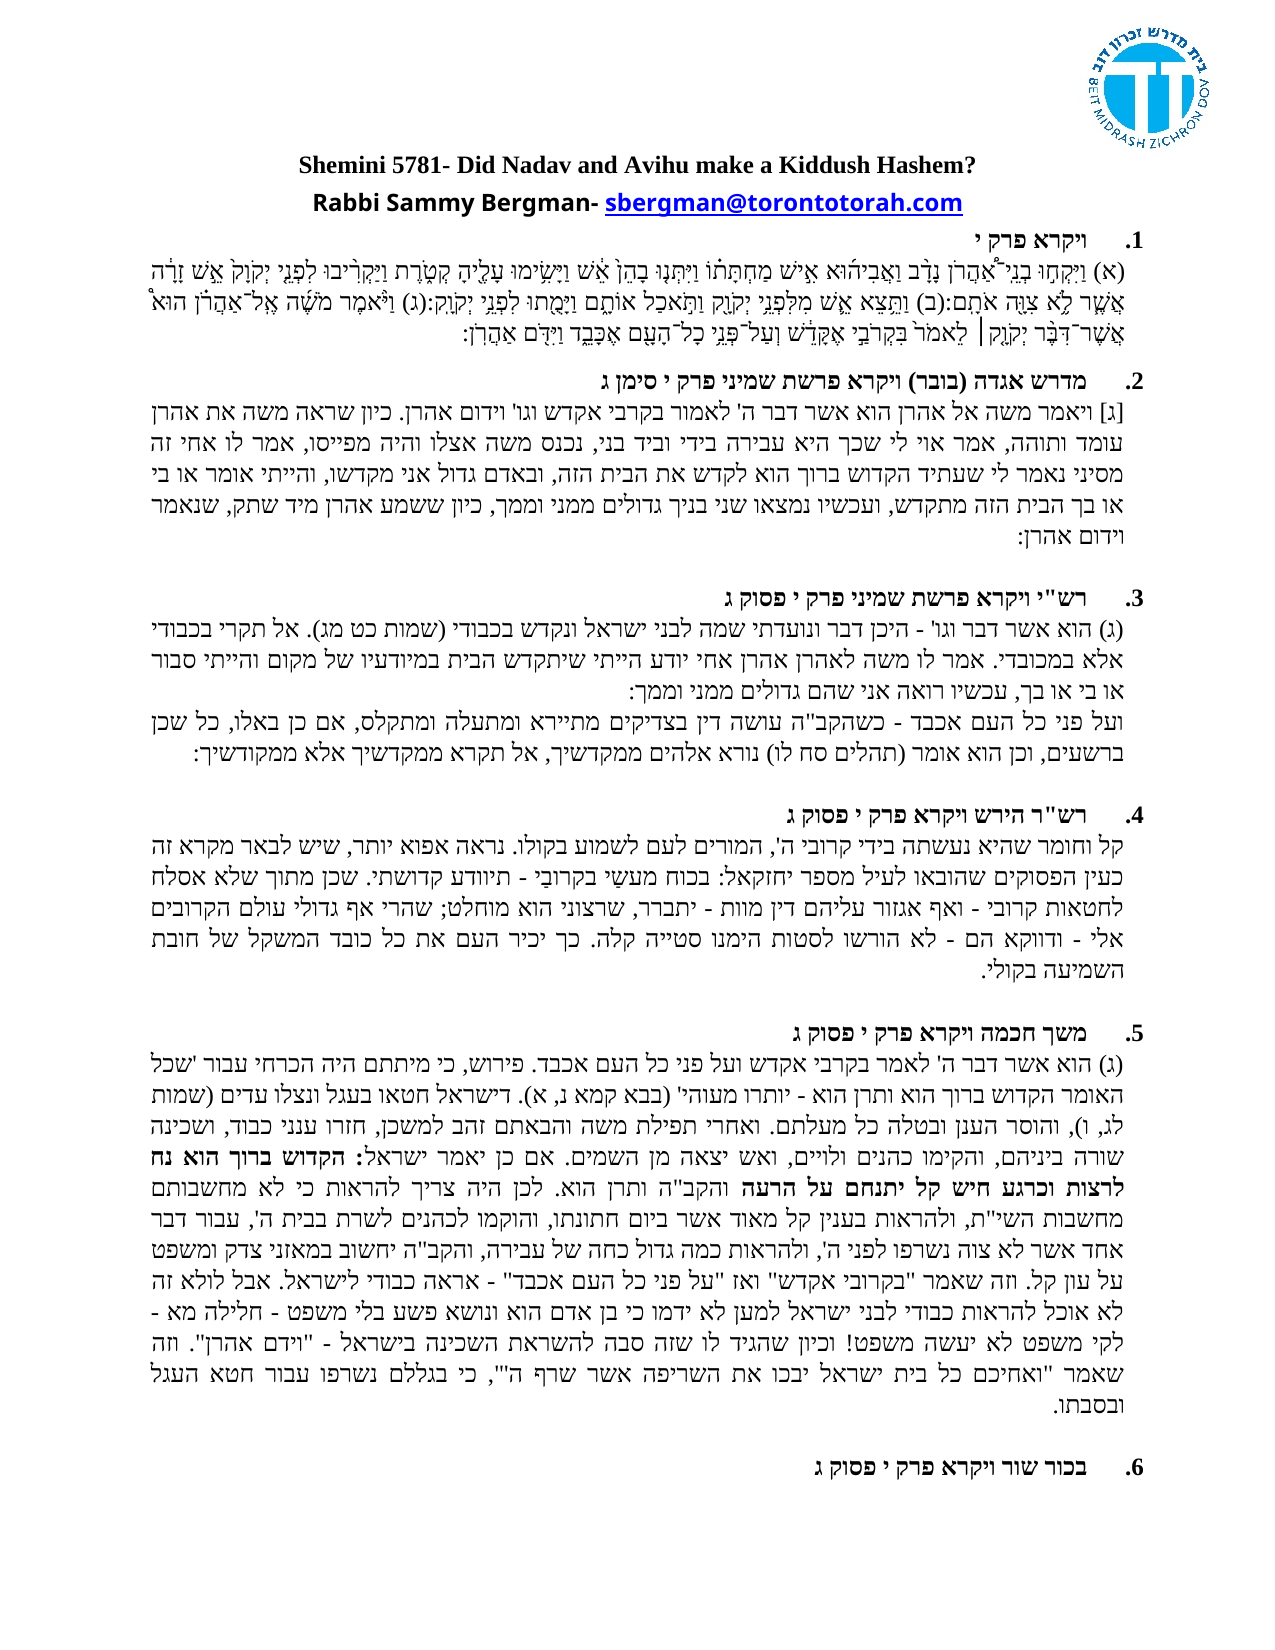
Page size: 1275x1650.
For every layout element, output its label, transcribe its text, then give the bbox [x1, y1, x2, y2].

text Shemini 5781- Did Nadav and Avihu make a Kiddush Hashem? [150, 150, 1125, 179]
list בכור שור ויקרא פרק י פסוק ג [150, 1452, 1125, 1481]
text ועל פני כל העם אכבד - כשהקב"ה עושה דין בצדיקים מתיירא ומתעלה ומתקלס, אם כן באלו, כל שכן ברשעים, וכן הוא אומר (תהלים סח לו) נורא אלהים ממקדשיך, אל תקרא ממקדשיך אלא ממקודשיך: [150, 707, 1125, 767]
list משך חכמה ויקרא פרק י פסוק ג [150, 1018, 1125, 1046]
text (ג) הוא אשר דבר ה' לאמר בקרבי אקדש ועל פני כל העם אכבד. פירוש, כי מיתתם היה הכרחי עבור 'שכל האומר הקדוש ברוך הוא ותרן הוא - יותרו מעוהי' (בבא קמא נ, א). דישראל חטאו בעגל ונצלו עדים (שמות לג, ו), והוסר הענן ובטלה כל מעלתם. ואחרי תפילת משה והבאתם זהב למשכן, חזרו ענני כבוד, ושכינה שורה ביניהם, והקימו כהנים ולויים, ואש יצאה מן השמים. אם כן יאמר ישראל: הקדוש ברוך הוא נח לרצות וכרגע חיש קל יתנחם על הרעה והקב"ה ותרן הוא. לכן היה צריך להראות כי לא מחשבותם מחשבות השי"ת, ולהראות בענין קל מאוד אשר ביום חתונתו, והוקמו לכהנים לשרת בבית ה', עבור דבר אחד אשר לא צוה נשרפו לפני ה', ולהראות כמה גדול כחה של עבירה, והקב"ה יחשוב במאזני צדק ומשפט על עון קל. וזה שאמר "בקרובי אקדש" ואז "על פני כל העם אכבד" - אראה כבודי לישראל. אבל לולא זה לא אוכל להראות כבודי לבני ישראל למען לא ידמו כי בן אדם הוא ונושא פשע בלי משפט - חלילה מא - לקי משפט לא יעשה משפט! וכיון שהגיד לו שזה סבה להשראת השכינה בישראל - "וידם אהרן". וזה שאמר "ואחיכם כל בית ישראל יבכו את השריפה אשר שרף ה'", כי בגללם נשרפו עבור חטא העגל ובסבתו. [150, 1049, 1125, 1419]
list רש"ר הירש ויקרא פרק י פסוק ג [150, 800, 1125, 829]
text Rabbi Sammy Bergman- sbergman@torontotorah.com [150, 186, 1125, 218]
list מדרש אגדה (בובר) ויקרא פרשת שמיני פרק י סימן ג [150, 366, 1125, 394]
text קל וחומר שהיא נעשתה בידי קרובי ה', המורים לעם לשמוע בקולו. נראה אפוא יותר, שיש לבאר מקרא זה כעין הפסוקים שהובאו לעיל מספר יחזקאל: בכוח מעשַי בקרובַי - תיוודע קדושתי. שכן מתוך שלא אסלח לחטאות קרובי - ואף אגזור עליהם דין מוות - יתברר, שרצוני הוא מוחלט; שהרי אף גדולי עולם הקרובים אלי - ודווקא הם - לא הורשו לסטות הימנו סטייה קלה. כך יכיר העם את כל כובד המשקל של חובת השמיעה בקולי. [150, 831, 1125, 984]
text [ג] ויאמר משה אל אהרן הוא אשר דבר ה' לאמור בקרבי אקדש וגו' וידום אהרן. כיון שראה משה את אהרן עומד ותוהה, אמר אוי לי שכך היא עבירה בידי וביד בני, נכנס משה אצלו והיה מפייסו, אמר לו אחי זה מסיני נאמר לי שעתיד הקדוש ברוך הוא לקדש את הבית הזה, ובאדם גדול אני מקדשו, והייתי אומר או בי או בך הבית הזה מתקדש, ועכשיו נמצאו שני בניך גדולים ממני וממך, כיון ששמע אהרן מיד שתק, שנאמר וידום אהרן: [150, 397, 1125, 550]
list רש"י ויקרא פרשת שמיני פרק י פסוק ג [150, 583, 1125, 612]
text (א) וַיִּקְח֣וּ בְנֵֽי־אַ֠הֲרֹן נָדָ֨ב וַאֲבִיה֜וּא אִ֣ישׁ מַחְתָּת֗וֹ וַיִּתְּנ֤וּ בָהֵן֙ אֵ֔שׁ וַיָּשִׂ֥ימוּ עָלֶ֖יהָ קְטֹ֑רֶת וַיַּקְרִ֨יבוּ לִפְנֵ֤י יְקֹוָק֙ אֵ֣שׁ זָרָ֔ה אֲשֶׁ֧ר לֹ֦א צִוָּ֖ה אֹתָֽם:(ב) וַתֵּ֥צֵא אֵ֛שׁ מִלִּפְנֵ֥י יְקֹוָ֖ק וַתֹּ֣אכַל אוֹתָ֑ם וַיָּמֻ֖תוּ לִפְנֵ֥י יְקֹוָֽק:(ג) וַיֹּ֨אמֶר מֹשֶׁ֜ה אֶֽל־אַהֲרֹ֗ן הוּא֩ אֲשֶׁר־דִּבֶּ֨ר יְקֹוָ֤ק׀ לֵאמֹר֙ בִּקְרֹבַ֣י אֶקָּדֵ֔שׁ וְעַל־פְּנֵ֥י כָל־הָעָ֖ם אֶכָּבֵ֑ד וַיִּדֹּ֖ם אַהֲרֹֽן: [150, 256, 1125, 347]
list ויקרא פרק י [150, 225, 1125, 254]
text (ג) הוא אשר דבר וגו' - היכן דבר ונועדתי שמה לבני ישראל ונקדש בכבודי (שמות כט מג). אל תקרי בכבודי אלא במכובדי. אמר לו משה לאהרן אהרן אחי יודע הייתי שיתקדש הבית במיודעיו של מקום והייתי סבור או בי או בך, עכשיו רואה אני שהם גדולים ממני וממך: [150, 614, 1125, 705]
picture [1077, 16, 1220, 159]
